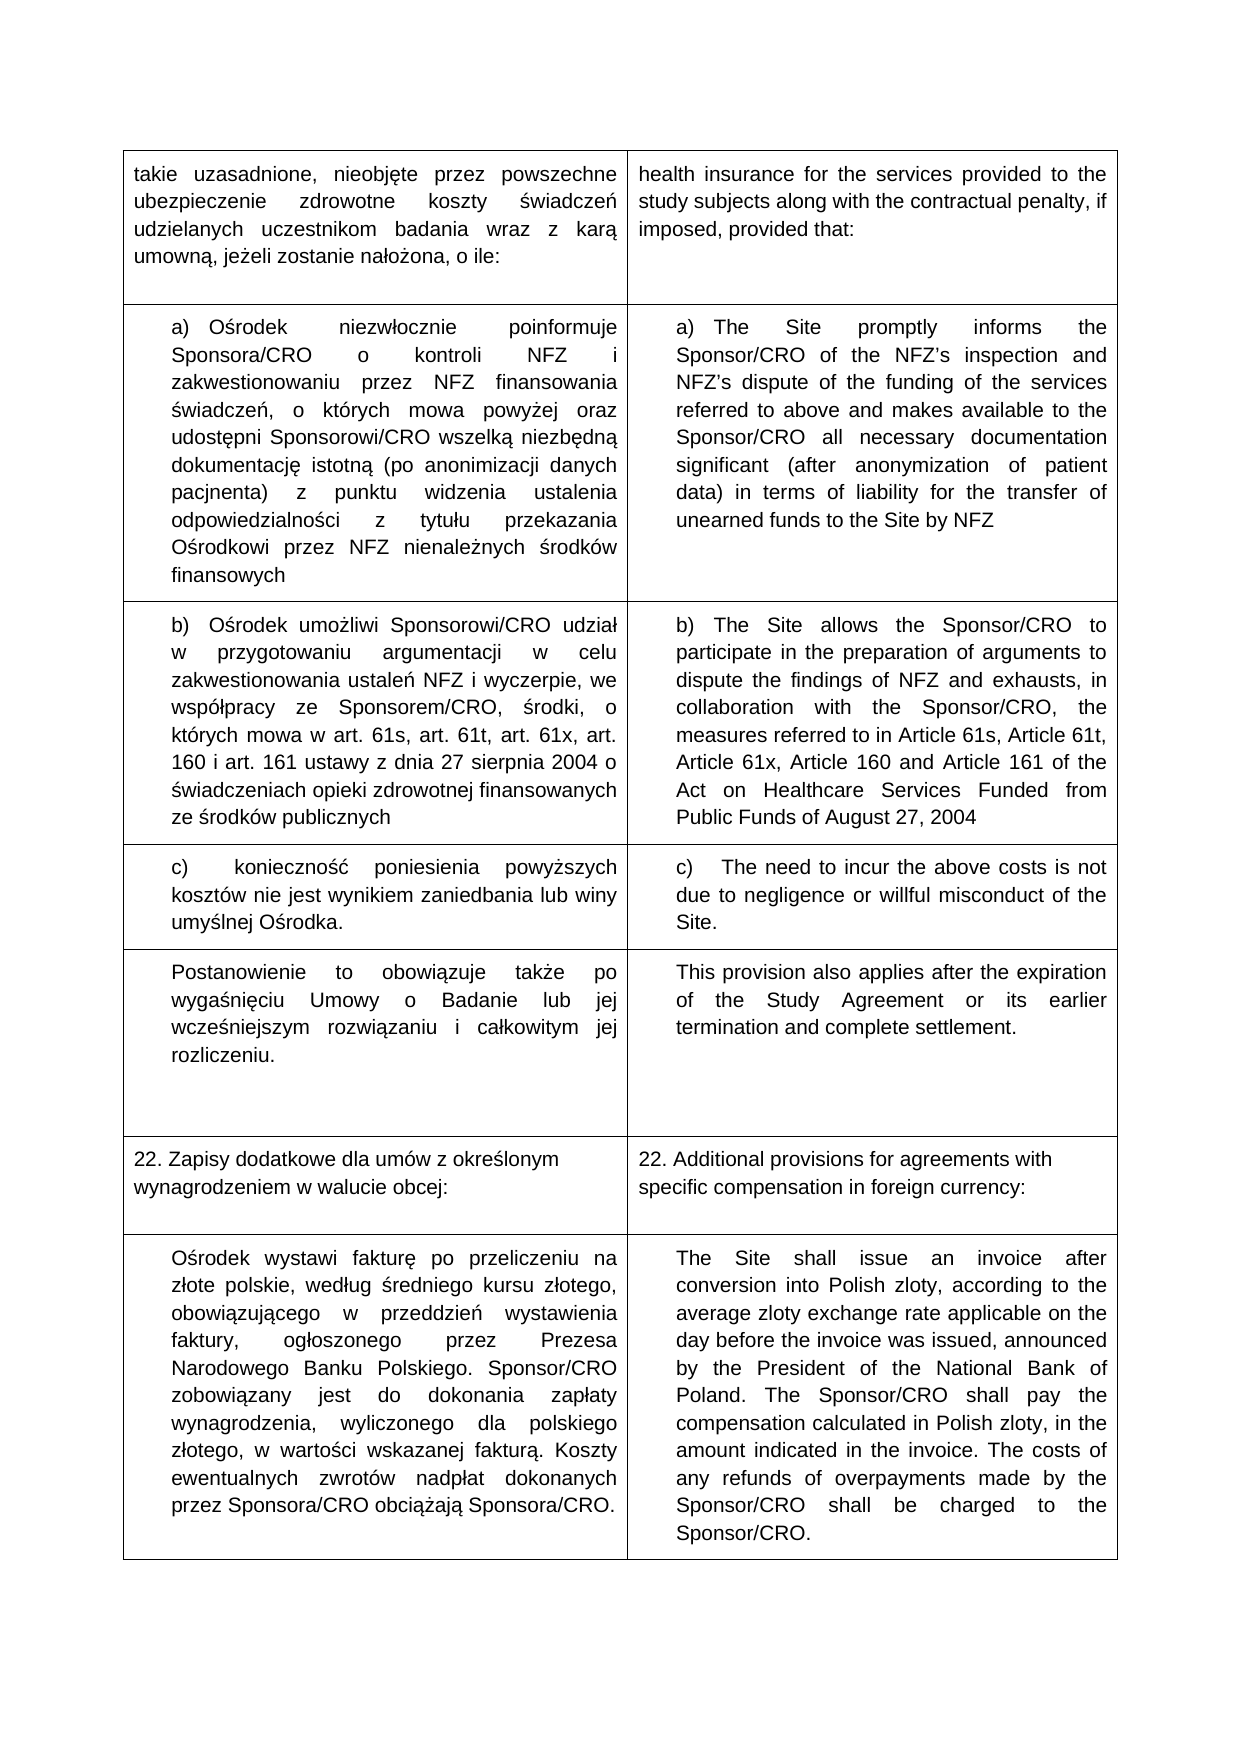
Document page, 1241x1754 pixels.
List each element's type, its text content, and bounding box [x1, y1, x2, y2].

table_cell b) The Site allows the Sponsor/CRO to participate in the preparation of arguments to dispute the findings of NFZ and exhausts, in collaboration with the Sponsor/CRO, the measures referred to in Article 61s, Article 61t, Article 61x, Article 160 and Article 161 of the Act on Healthcare Services Funded from Public Funds of August 27, 2004 [628, 602, 1117, 844]
table_cell 22. Additional provisions for agreements with specific compensation in foreign currency: [628, 1137, 1117, 1234]
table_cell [124, 151, 627, 303]
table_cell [628, 151, 1117, 303]
table_cell c) konieczność poniesienia powyższych kosztów nie jest wynikiem zaniedbania lub winy umyślnej Ośrodka. [124, 845, 627, 949]
table_cell This provision also applies after the expiration of the Study Agreement or its earlier termination and complete settlement. [628, 950, 1117, 1136]
table_cell b) Ośrodek umożliwi Sponsorowi/CRO udział w przygotowaniu argumentacji w celu zakwestionowania ustaleń NFZ i wyczerpie, we współpracy ze Sponsorem/CRO, środki, o których mowa w art. 61s, art. 61t, art. 61x, art. 160 i art. 161 ustawy z dnia 27 sierpnia 2004 o świadczeniach opieki zdrowotnej finansowanych ze środków publicznych [124, 602, 627, 844]
table_cell Ośrodek wystawi fakturę po przeliczeniu na złote polskie, według średniego kursu złotego, obowiązującego w przeddzień wystawienia faktury, ogłoszonego przez Prezesa Narodowego Banku Polskiego. Sponsor/CRO zobowiązany jest do dokonania zapłaty wynagrodzenia, wyliczonego dla polskiego złotego, w wartości wskazanej fakturą. Koszty ewentualnych zwrotów nadpłat dokonanych przez Sponsora/CRO obciążają Sponsora/CRO. [124, 1235, 627, 1559]
table_cell c) The need to incur the above costs is not due to negligence or willful misconduct of the Site. [628, 845, 1117, 949]
table_cell 22. Zapisy dodatkowe dla umów z określonym wynagrodzeniem w walucie obcej: [124, 1137, 627, 1234]
table_cell a) Ośrodek niezwłocznie poinformuje Sponsora/CRO o kontroli NFZ i zakwestionowaniu przez NFZ finansowania świadczeń, o których mowa powyżej oraz udostępni Sponsorowi/CRO wszelką niezbędną dokumentację istotną (po anonimizacji danych pacjnenta) z punktu widzenia ustalenia odpowiedzialności z tytułu przekazania Ośrodkowi przez NFZ nienależnych środków finansowych [124, 305, 627, 601]
table_cell Postanowienie to obowiązuje także po wygaśnięciu Umowy o Badanie lub jej wcześniejszym rozwiązaniu i całkowitym jej rozliczeniu. [124, 950, 627, 1136]
table_cell a) The Site promptly informs the Sponsor/CRO of the NFZ’s inspection and NFZ’s dispute of the funding of the services referred to above and makes available to the Sponsor/CRO all necessary documentation significant (after anonymization of patient data) in terms of liability for the transfer of unearned funds to the Site by NFZ [628, 305, 1117, 601]
table_cell The Site shall issue an invoice after conversion into Polish zloty, according to the average zloty exchange rate applicable on the day before the invoice was issued, announced by the President of the National Bank of Poland. The Sponsor/CRO shall pay the compensation calculated in Polish zloty, in the amount indicated in the invoice. The costs of any refunds of overpayments made by the Sponsor/CRO shall be charged to the Sponsor/CRO. [628, 1235, 1117, 1559]
